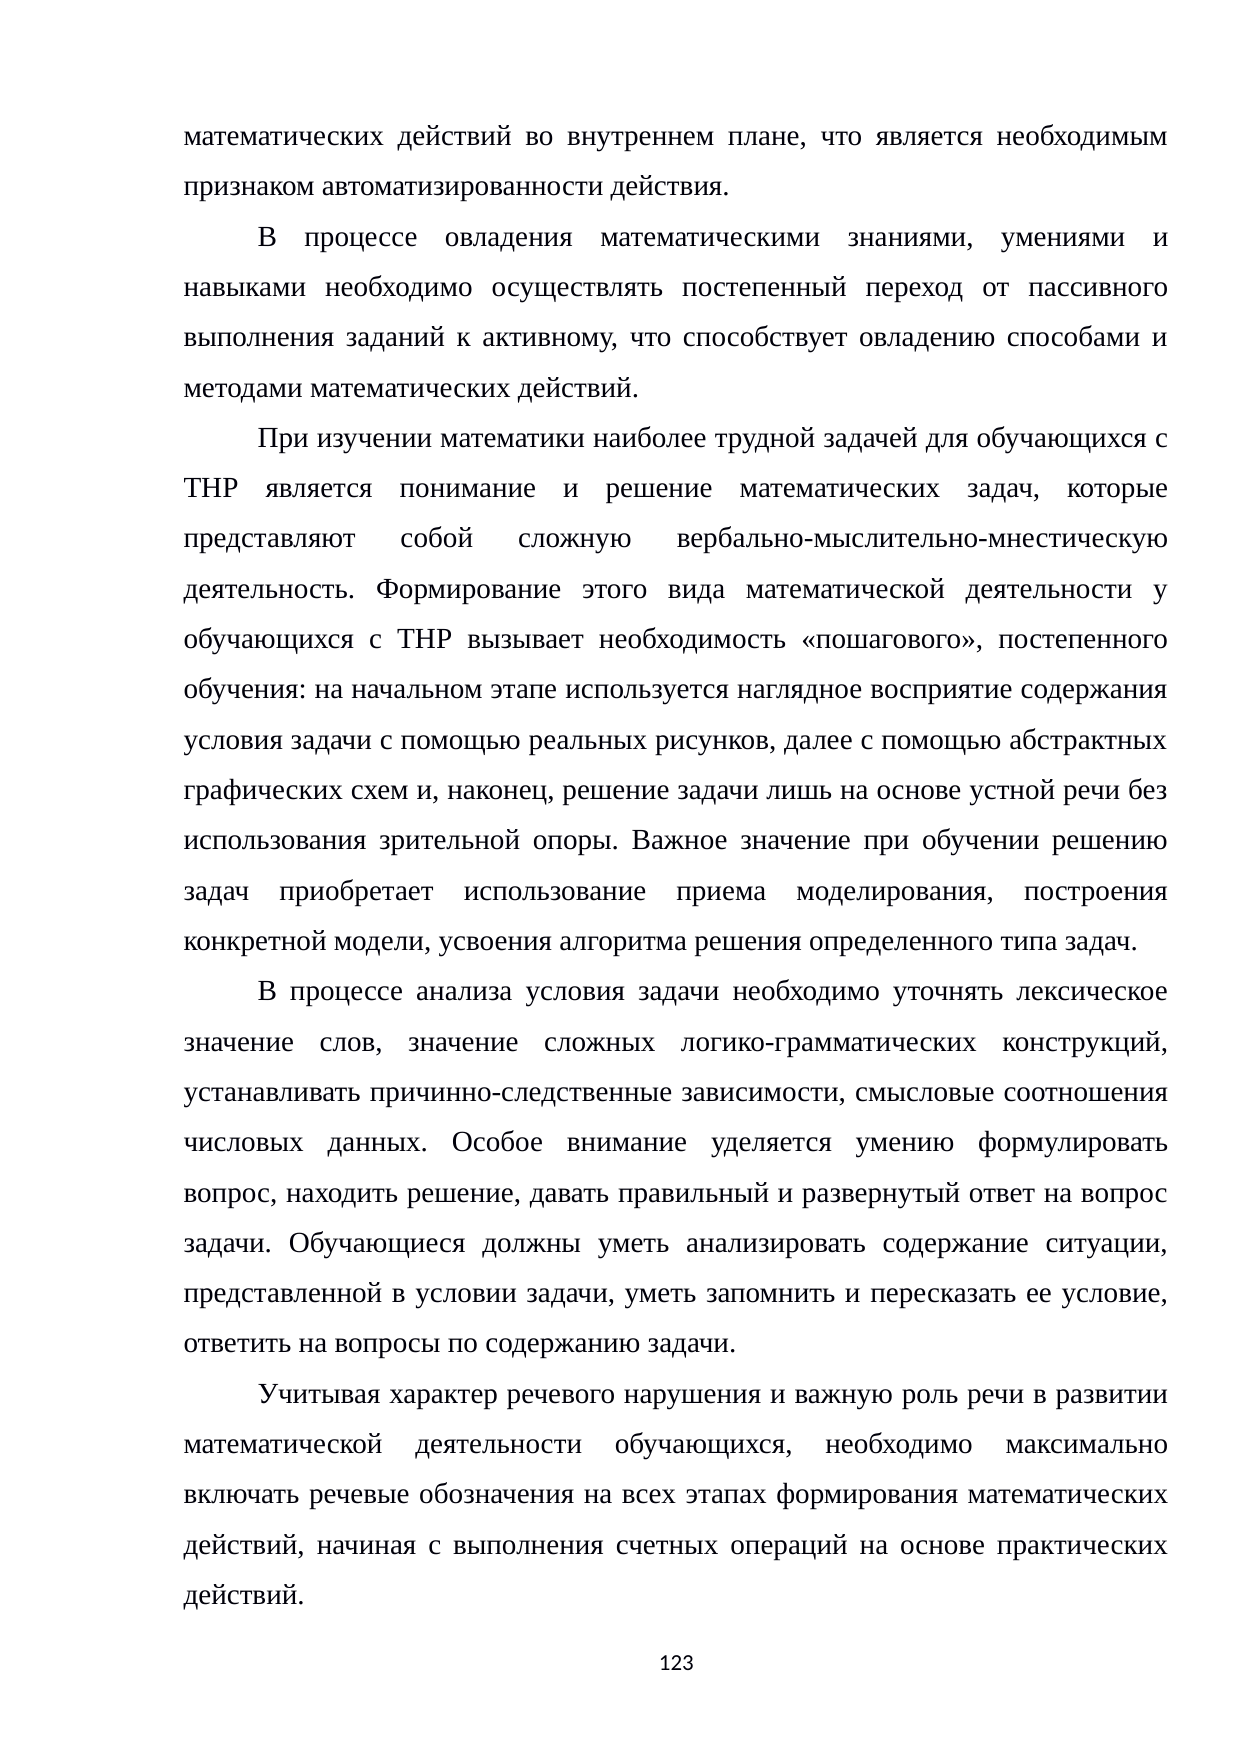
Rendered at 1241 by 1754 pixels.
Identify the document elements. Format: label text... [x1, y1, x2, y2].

text При изучении математики наиболее трудной задачей для обучающихся с ТНР является понимание и решение математических задач, которые представляют собой сложную вербально-мыслительно-мнестическую деятельность. Формирование этого вида математической деятельности у обучающихся с ТНР вызывает необходимость «пошагового», постепенного обучения: на начальном этапе используется наглядное восприятие содержания условия задачи с помощью реальных рисунков, далее с помощью абстрактных графических схем и, наконец, решение задачи лишь на основе устной речи без использования зрительной опоры. Важное значение при обучении решению задач приобретает использование приема моделирования, построения конкретной модели, усвоения алгоритма решения определенного типа задач. [183, 420, 1169, 957]
text В процессе овладения математическими знаниями, умениями и навыками необходимо осуществлять постепенный переход от пассивного выполнения заданий к активному, что способствует овладению способами и методами математических действий. [183, 219, 1169, 403]
text Учитывая характер речевого нарушения и важную роль речи в развитии математической деятельности обучающихся, необходимо максимально включать речевые обозначения на всех этапах формирования математических действий, начиная с выполнения счетных операций на основе практических действий. [183, 1376, 1169, 1611]
text В процессе анализа условия задачи необходимо уточнять лексическое значение слов, значение сложных логико-грамматических конструкций, устанавливать причинно-следственные зависимости, смысловые соотношения числовых данных. Особое внимание уделяется умению формулировать вопрос, находить решение, давать правильный и развернутый ответ на вопрос задачи. Обучающиеся должны уметь анализировать содержание ситуации, представленной в условии задачи, уметь запомнить и пересказать ее условие, ответить на вопросы по содержанию задачи. [183, 973, 1169, 1359]
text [183, 118, 1169, 202]
